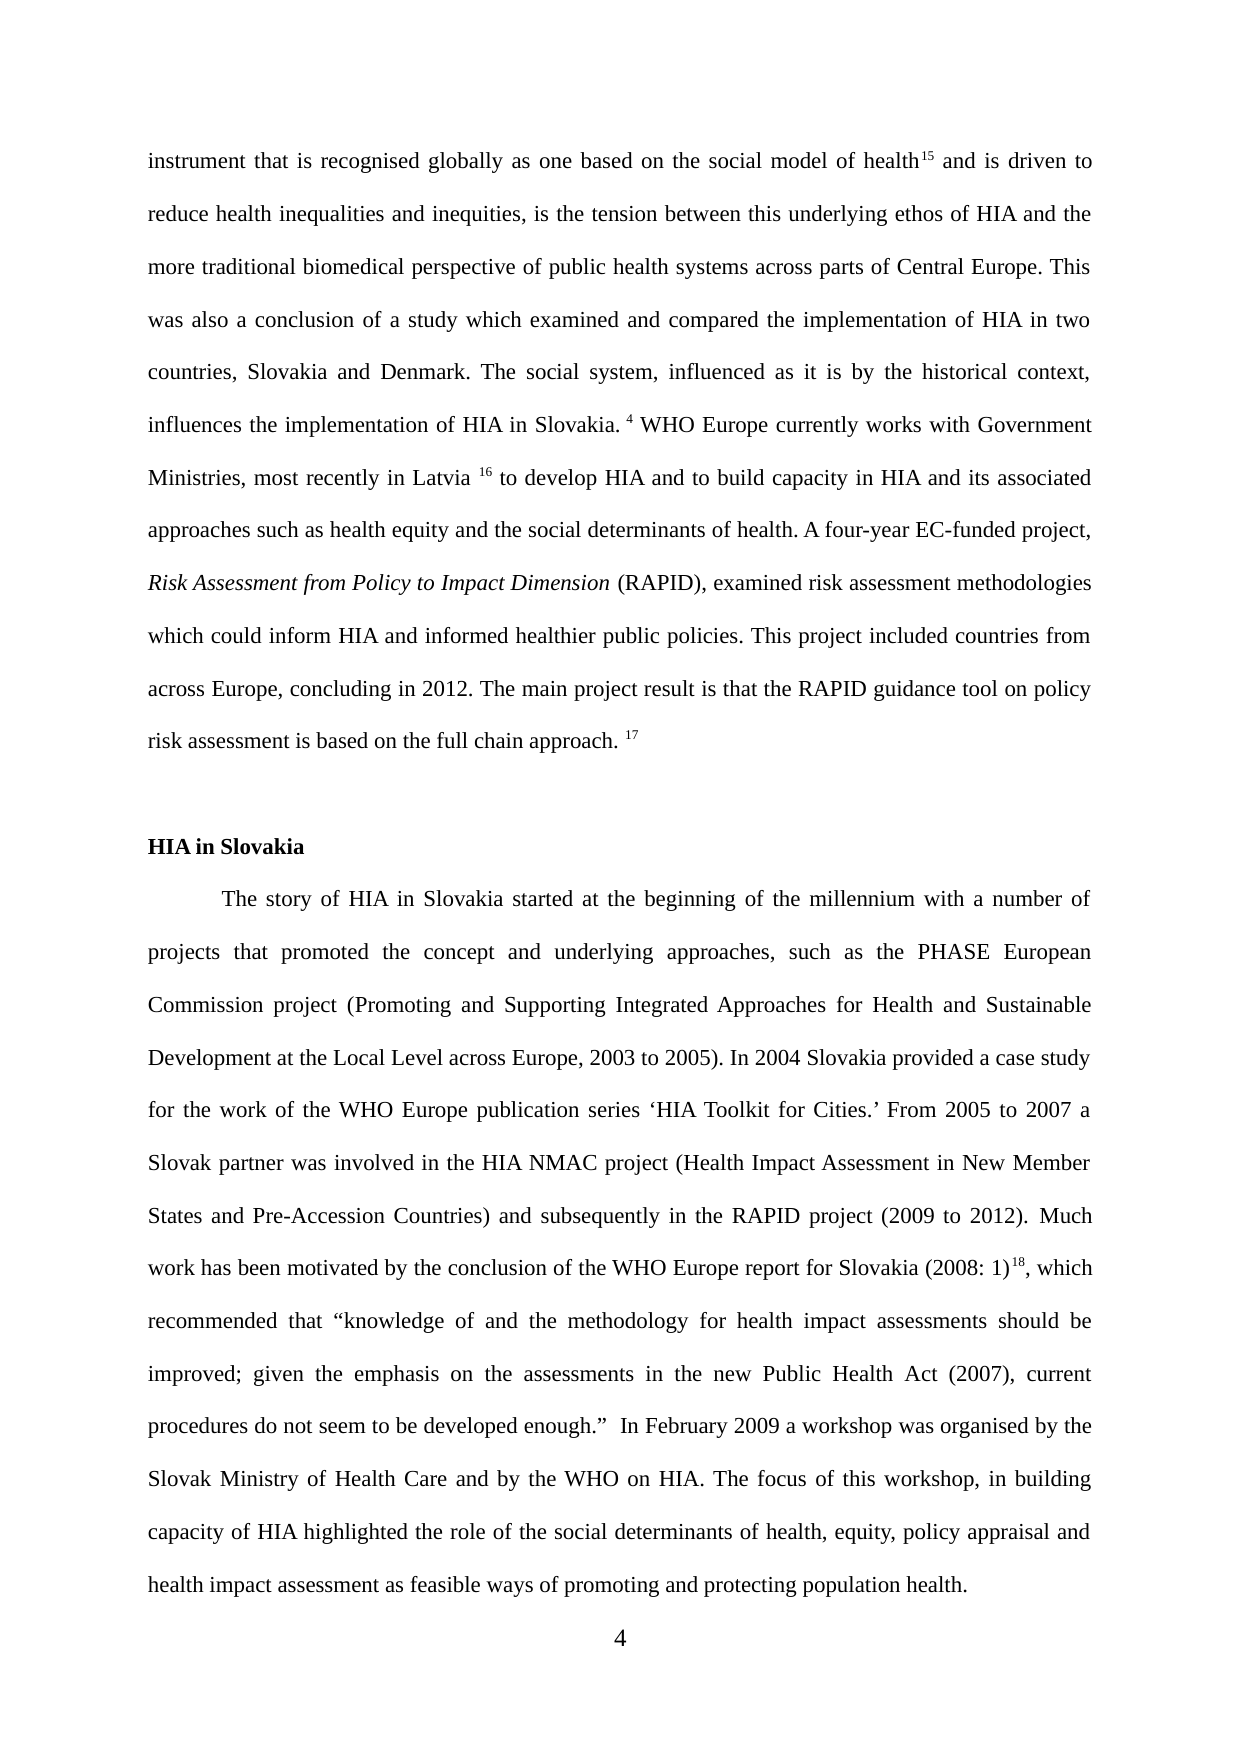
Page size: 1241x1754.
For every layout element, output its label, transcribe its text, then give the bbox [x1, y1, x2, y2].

text The story of HIA in Slovakia started at the beginning of the millennium with a number of projects that promoted the concept and underlying approaches, such as the PHASE European Commission project (Promoting and Supporting Integrated Approaches for Health and Sustainable Development at the Local Level across Europe, 2003 to 2005). In 2004 Slovakia provided a case study for the work of the WHO Europe publication series ‘HIA Toolkit for Cities.’ From 2005 to 2007 a Slovak partner was involved in the HIA NMAC project (Health Impact Assessment in New Member States and Pre-Accession Countries) and subsequently in the RAPID project (2009 to 2012). Much work has been motivated by the conclusion of the WHO Europe report for Slovakia (2008: 1), which recommended that “knowledge of and the methodology for health impact assessments should be improved; given the emphasis on the assessments in the new Public Health Act (2007), current procedures do not seem to be developed enough.” In February 2009 a workshop was organised by the Slovak Ministry of Health Care and by the WHO on HIA. The focus of this workshop, in building capacity of HIA highlighted the role of the social determinants of health, equity, policy appraisal and health impact assessment as feasible ways of promoting and protecting population health. [148, 886, 1093, 1597]
text HIA in Slovakia [148, 833, 1093, 859]
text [148, 148, 1093, 754]
